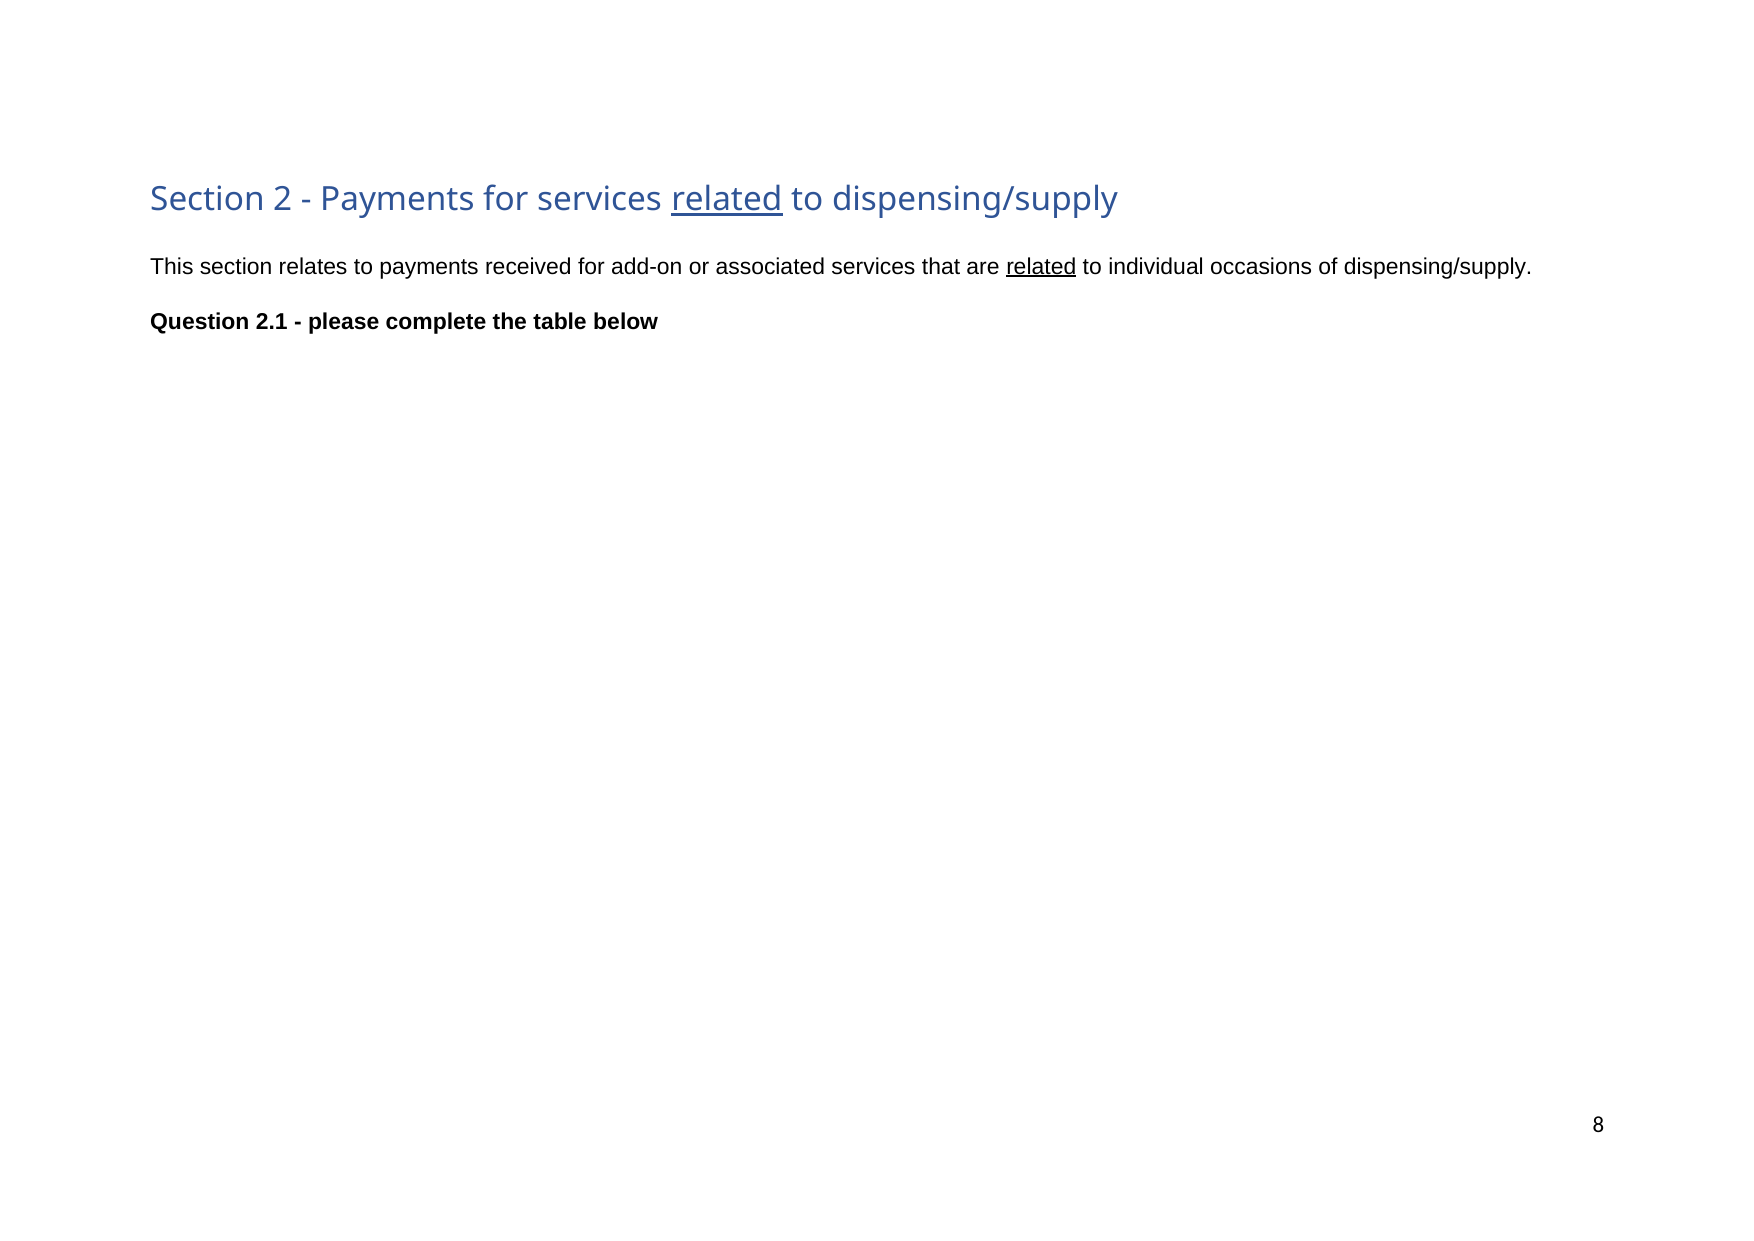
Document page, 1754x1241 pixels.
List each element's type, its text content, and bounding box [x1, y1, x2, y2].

text This section relates to payments received for add-on or associated services that are related to individual occasions of dispensing/supply. [150, 253, 1604, 279]
text Question 2.1 - please complete the table below [150, 308, 1604, 334]
subtitle Section 2 - Payments for services related to dispensing/supply [150, 175, 1604, 220]
